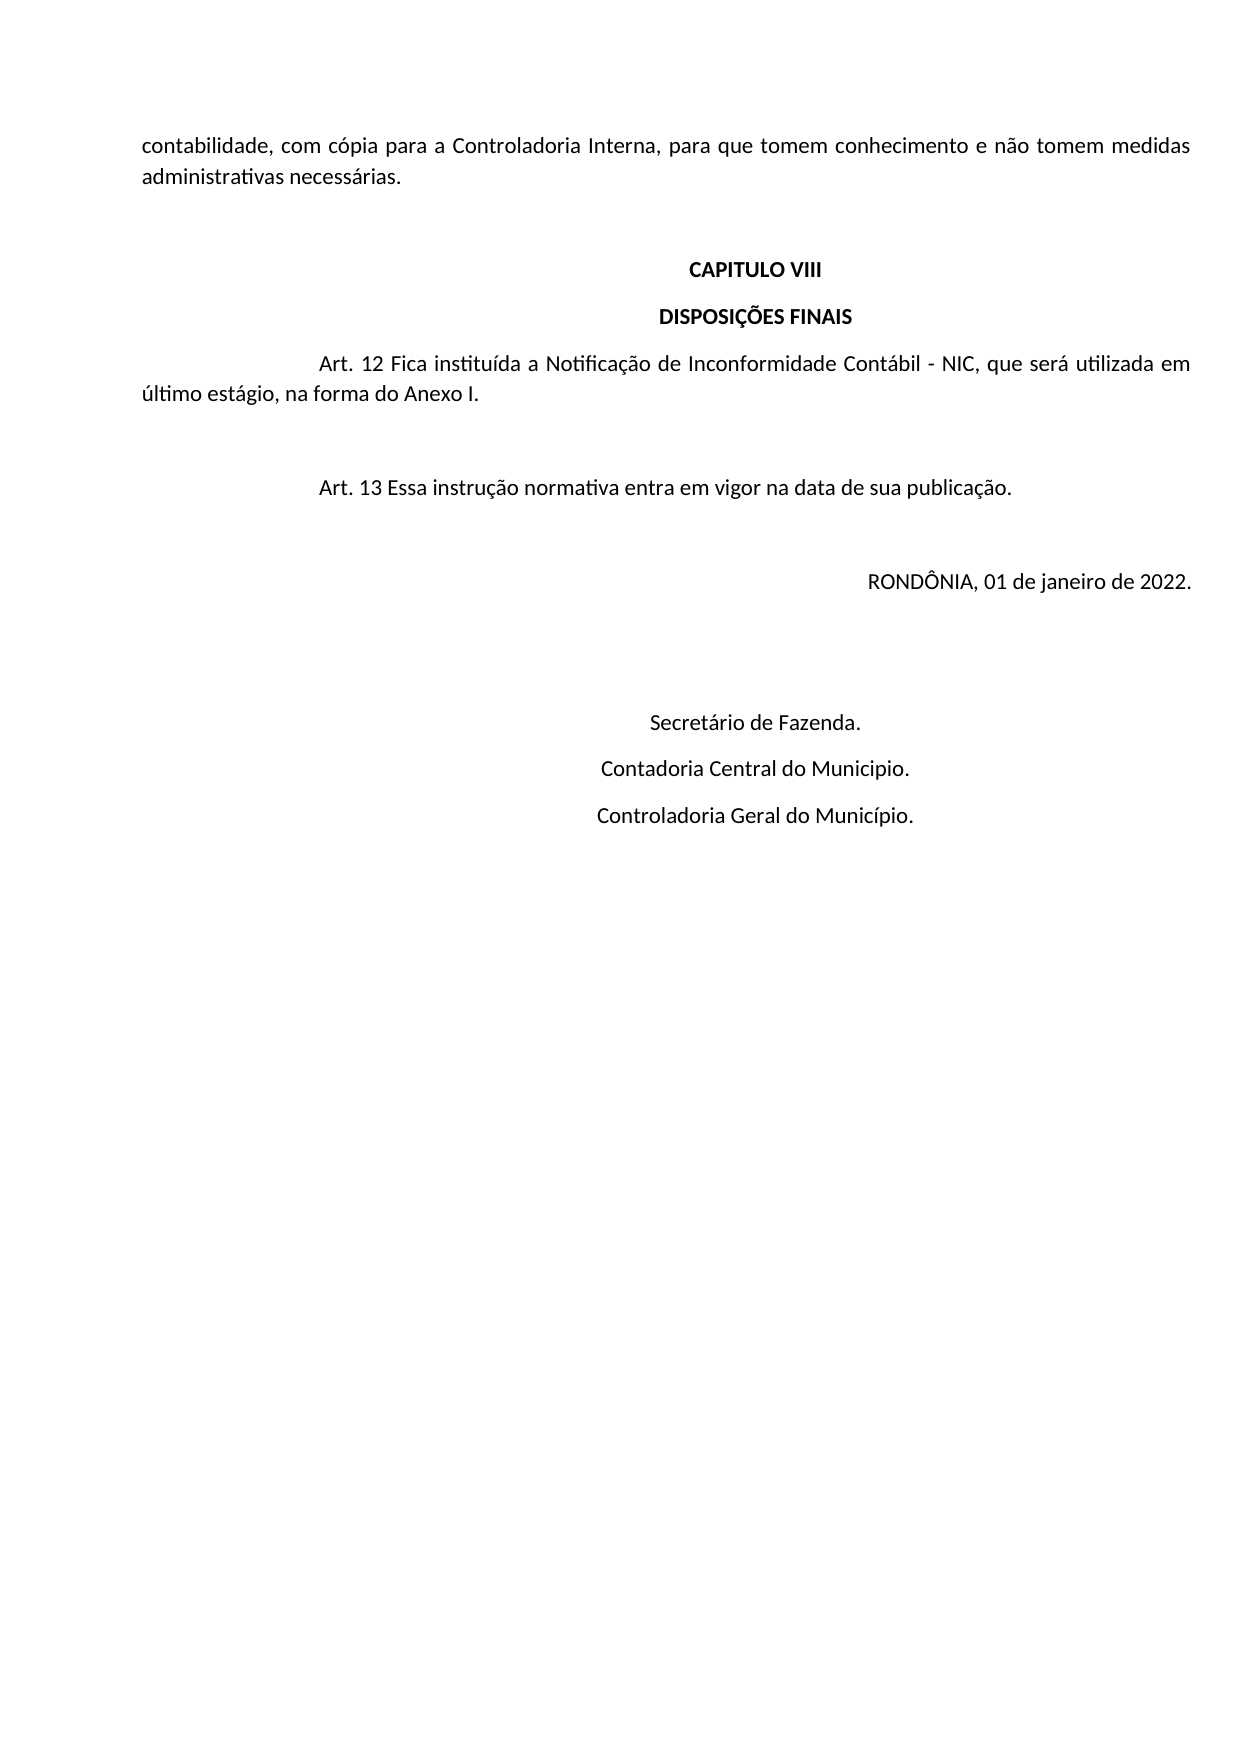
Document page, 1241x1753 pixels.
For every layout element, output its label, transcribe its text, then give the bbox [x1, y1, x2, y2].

text Art. 13 Essa instrução normativa entra em vigor na data de sua publicação. [142, 473, 1192, 501]
text Art. 12 Fica instituída a Notificação de Inconformidade Contábil - NIC, que será utilizada em último estágio, na forma do Anexo I. [142, 349, 1192, 407]
text DISPOSIÇÕES FINAIS [142, 302, 1192, 330]
text Contadoria Central do Municipio. [142, 754, 1192, 782]
text RONDÔNIA, 01 de janeiro de 2022. [142, 567, 1192, 595]
text CAPITULO VIII [142, 256, 1192, 283]
text Secretário de Fazenda. [142, 708, 1192, 736]
text Controladoria Geral do Município. [142, 801, 1192, 829]
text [142, 132, 1192, 190]
